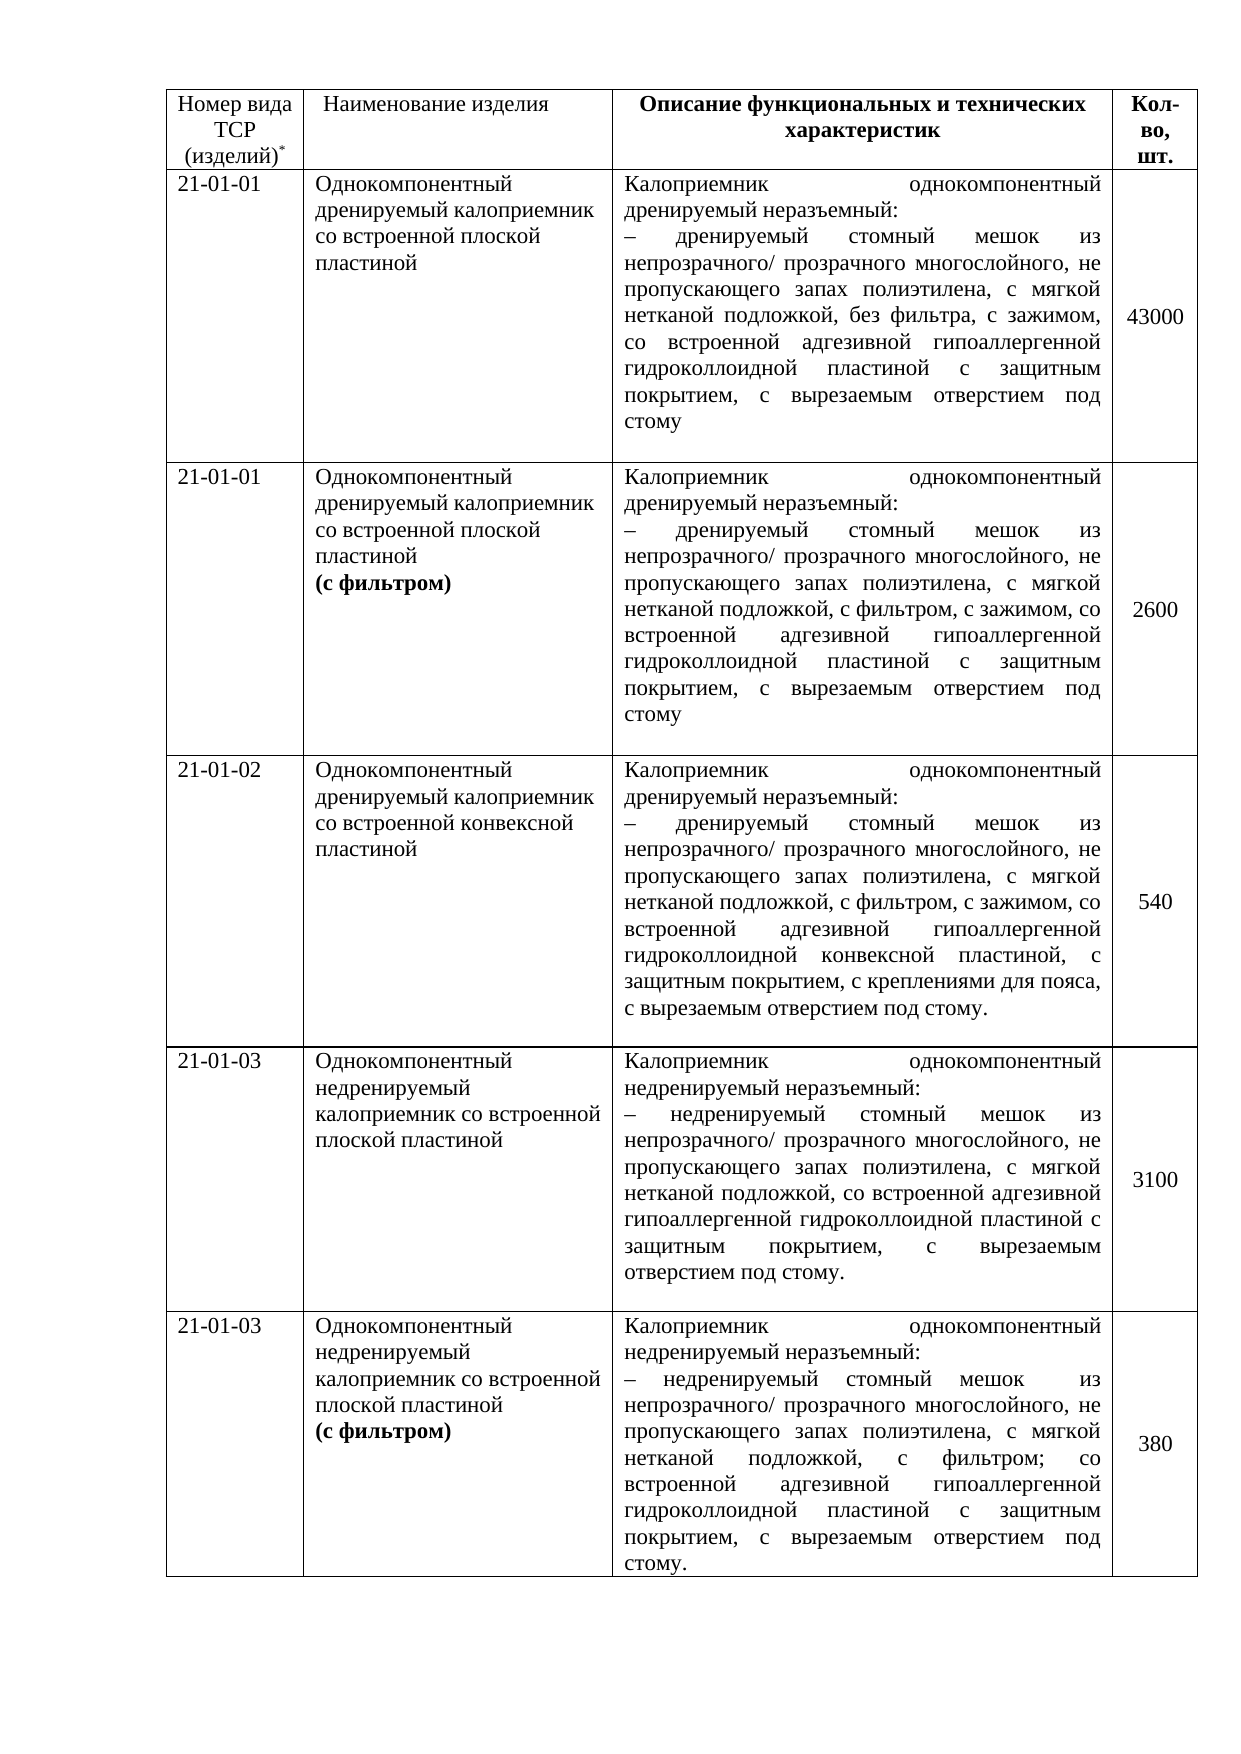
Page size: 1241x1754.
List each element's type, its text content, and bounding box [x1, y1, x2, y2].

table_header Наименование изделия [304, 90, 612, 169]
table_cell Однокомпонентный дренируемый калоприемник со встроенной конвексной пластиной [304, 756, 612, 1046]
table_cell 21-01-03 [167, 1312, 303, 1576]
table_cell 3100 [1113, 1048, 1197, 1311]
table_cell 540 [1113, 756, 1197, 1046]
table_cell Калоприемник однокомпонентный недренируемый неразъемный: – недренируемый стомный мешок из непрозрачного/ прозрачного многослойного, не пропускающего запах полиэтилена, с мягкой нетканой подложкой, со встроенной адгезивной гипоаллергенной гидроколлоидной пластиной с защитным покрытием, с вырезаемым отверстием под стому. [613, 1048, 1112, 1311]
table_cell 380 [1113, 1312, 1197, 1576]
table_cell Калоприемник однокомпонентный дренируемый неразъемный: – дренируемый стомный мешок из непрозрачного/ прозрачного многослойного, не пропускающего запах полиэтилена, с мягкой нетканой подложкой, без фильтра, с зажимом, со встроенной адгезивной гипоаллергенной гидроколлоидной пластиной с защитным покрытием, с вырезаемым отверстием под стому [613, 170, 1112, 462]
table_cell Однокомпонентный дренируемый калоприемник со встроенной плоской пластиной [304, 170, 612, 462]
table_cell 21-01-01 [167, 170, 303, 462]
table_cell 21-01-01 [167, 463, 303, 755]
table_cell 2600 [1113, 463, 1197, 755]
table_header Номер вида ТСР (изделий)* [167, 90, 303, 169]
table_cell 43000 [1113, 170, 1197, 462]
table_cell Однокомпонентный недренируемый калоприемник со встроенной плоской пластиной (с фильтром) [304, 1312, 612, 1576]
table_header Кол-во, шт. [1113, 90, 1197, 169]
table_cell Однокомпонентный недренируемый калоприемник со встроенной плоской пластиной [304, 1048, 612, 1311]
table_cell Калоприемник однокомпонентный дренируемый неразъемный: – дренируемый стомный мешок из непрозрачного/ прозрачного многослойного, не пропускающего запах полиэтилена, с мягкой нетканой подложкой, с фильтром, с зажимом, со встроенной адгезивной гипоаллергенной гидроколлоидной пластиной с защитным покрытием, с вырезаемым отверстием под стому [613, 463, 1112, 755]
table_header Описание функциональных и технических характеристик [613, 90, 1112, 169]
table_cell Калоприемник однокомпонентный дренируемый неразъемный: – дренируемый стомный мешок из непрозрачного/ прозрачного многослойного, не пропускающего запах полиэтилена, с мягкой нетканой подложкой, с фильтром, с зажимом, со встроенной адгезивной гипоаллергенной гидроколлоидной конвексной пластиной, с защитным покрытием, с креплениями для пояса, с вырезаемым отверстием под стому. [613, 756, 1112, 1046]
table_cell Калоприемник однокомпонентный недренируемый неразъемный: – недренируемый стомный мешок из непрозрачного/ прозрачного многослойного, не пропускающего запах полиэтилена, с мягкой нетканой подложкой, с фильтром; со встроенной адгезивной гипоаллергенной гидроколлоидной пластиной с защитным покрытием, с вырезаемым отверстием под стому. [613, 1312, 1112, 1576]
table_cell Однокомпонентный дренируемый калоприемник со встроенной плоской пластиной (с фильтром) [304, 463, 612, 755]
table_cell 21-01-03 [167, 1048, 303, 1311]
table_cell 21-01-02 [167, 756, 303, 1046]
